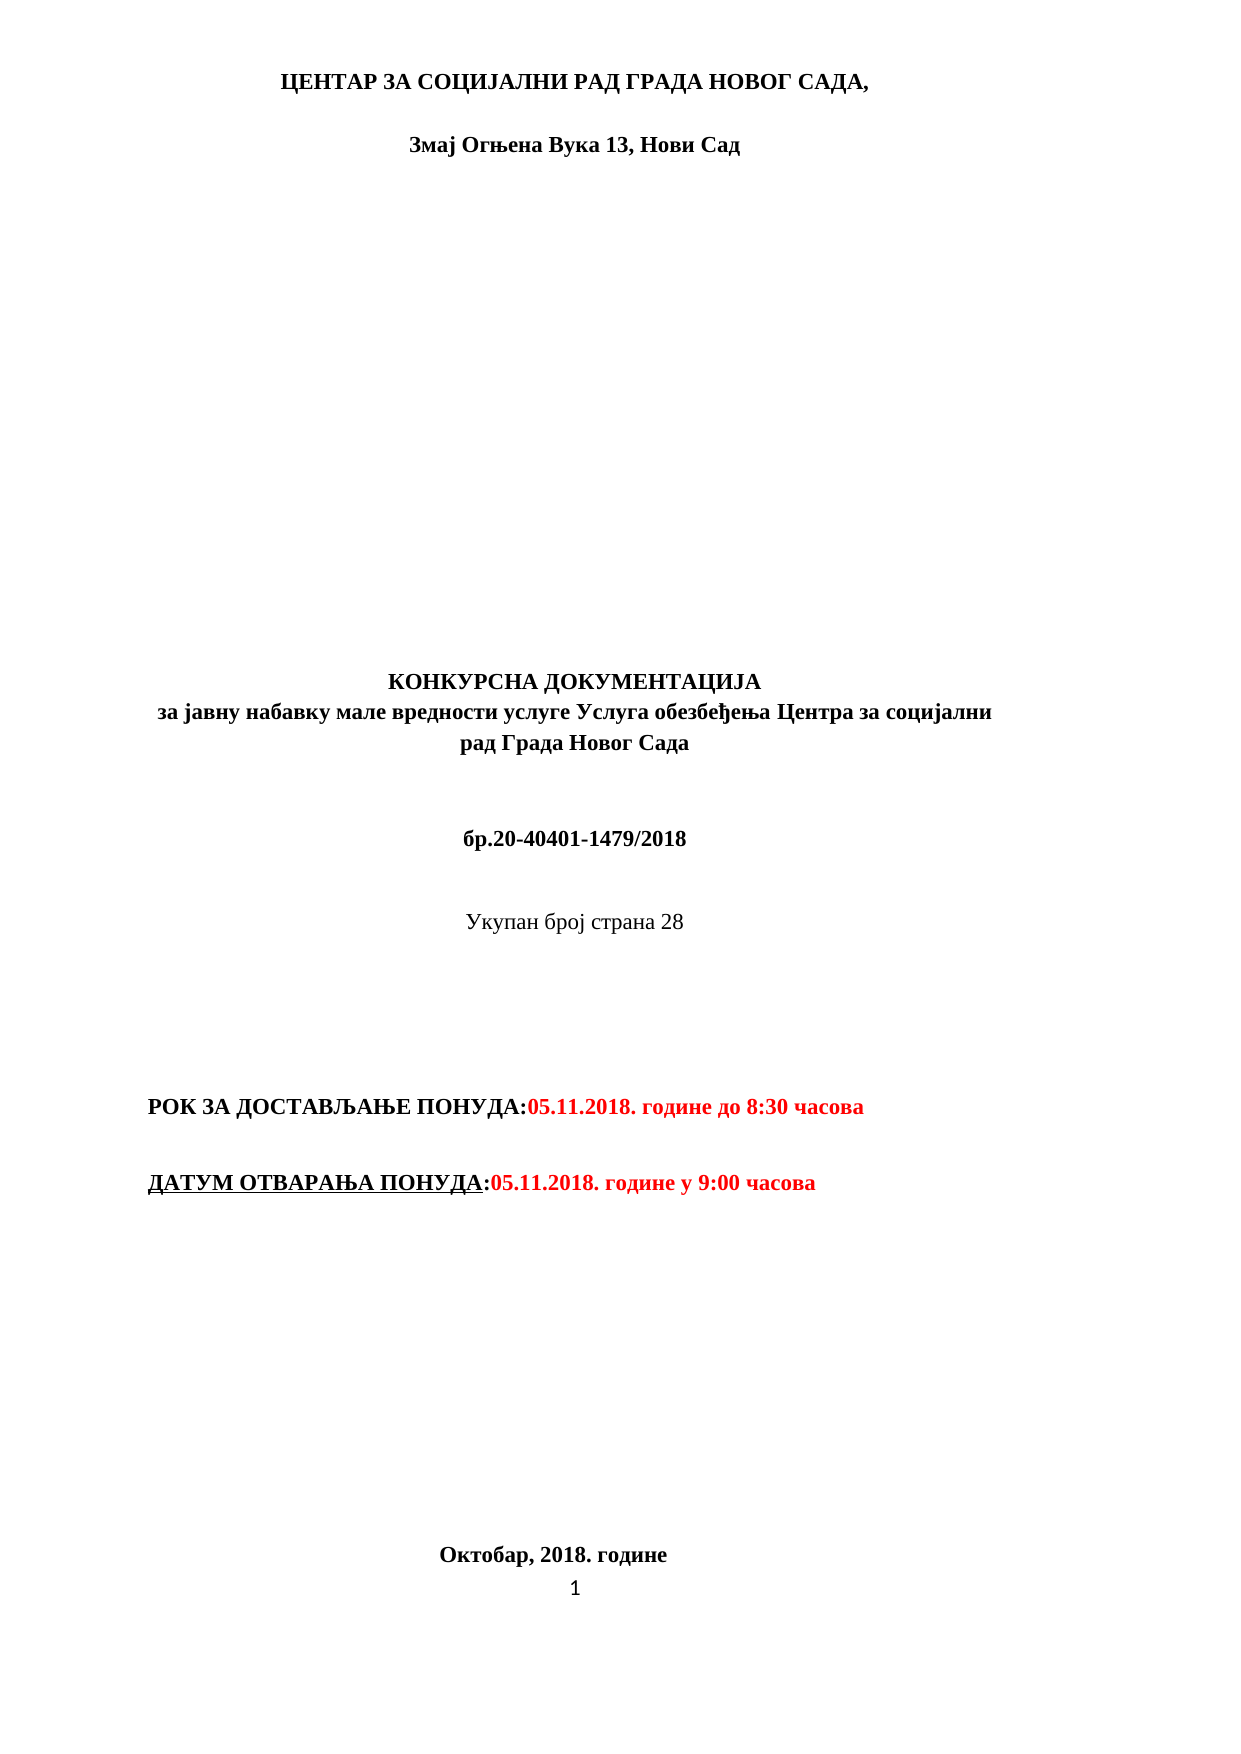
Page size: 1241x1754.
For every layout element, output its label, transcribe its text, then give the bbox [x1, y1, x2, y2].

text РОК ЗА ДОСТАВЉАЊЕ ПОНУДА:05.11.2018. године до 8:30 часова [148, 1093, 1002, 1119]
text Змај Огњена Вука 13, Нови Сад [148, 108, 1002, 163]
text бр.20-40401-1479/2018 [148, 826, 1002, 852]
text КОНКУРСНА ДОКУМЕНТАЦИЈА [148, 668, 1002, 694]
text Октобар, 2018. године [439, 1541, 1002, 1567]
text ЦЕНТАР ЗА СОЦИЈАЛНИ РАД ГРАДА НОВОГ САДА, [148, 46, 1002, 100]
text ДАТУМ ОТВАРАЊА ПОНУДА:05.11.2018. године у 9:00 часова [148, 1169, 1002, 1195]
text за јавну набавку мале вредности услуге Услуга обезбеђења Центра за социјални рад Града Новог Сада [148, 698, 1002, 755]
text Укупан број страна 28 [148, 909, 1002, 934]
